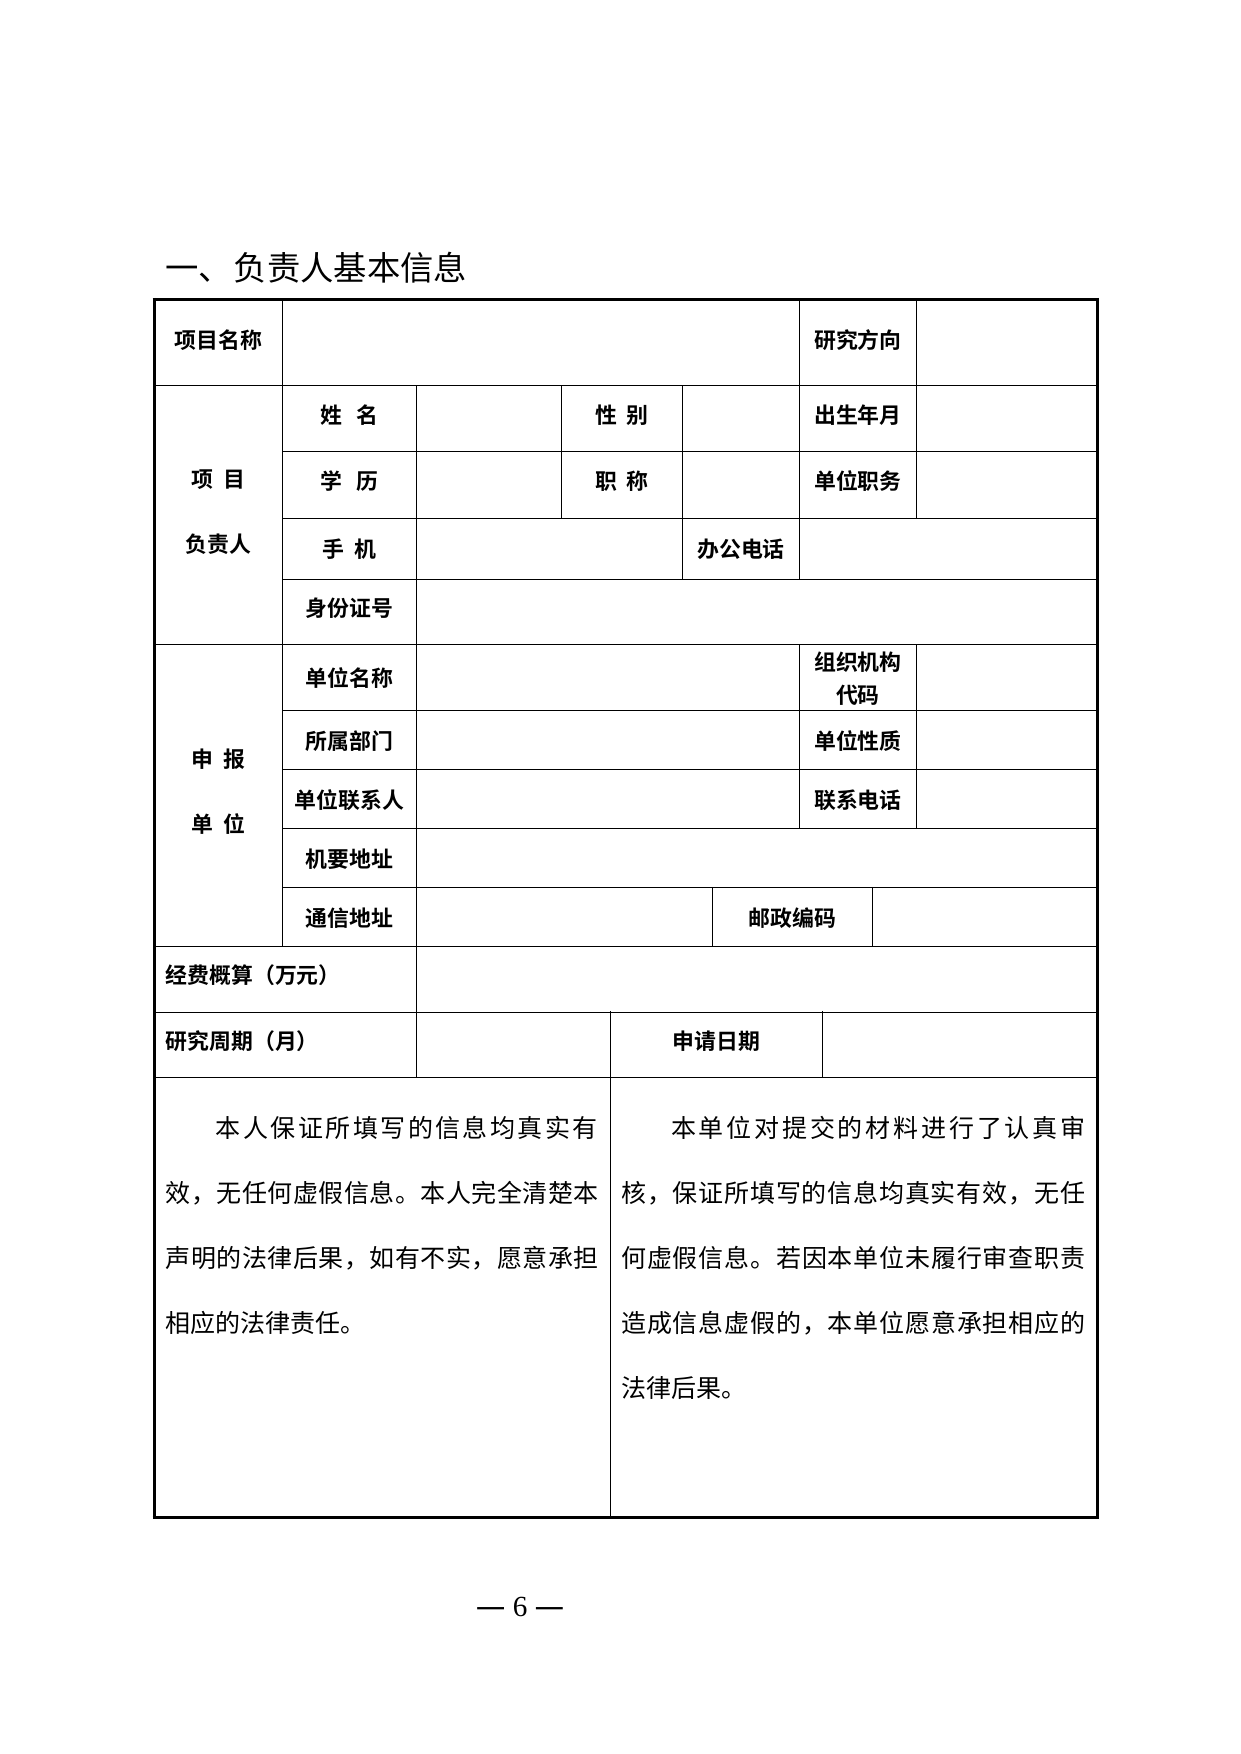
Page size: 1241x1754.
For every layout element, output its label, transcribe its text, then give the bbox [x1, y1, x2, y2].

table_cell [917, 386, 1096, 451]
table_header [917, 301, 1096, 385]
table_cell 单位职务 [800, 452, 916, 518]
table_cell 项 目 负责人 [156, 386, 282, 644]
table_cell 职 称 [562, 452, 682, 518]
table_cell [417, 386, 561, 451]
table_header [283, 301, 799, 385]
table_cell 所属部门 [283, 711, 416, 769]
table_cell 单位性质 [800, 711, 916, 769]
table_cell [417, 770, 799, 828]
table_cell [417, 947, 1096, 1011]
table_cell 机要地址 [283, 829, 416, 887]
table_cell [156, 1078, 610, 1516]
table_cell 联系电话 [800, 770, 916, 828]
table_cell 办公电话 [683, 519, 799, 579]
table_cell 性 别 [562, 386, 682, 451]
table_cell 姓 名 [283, 386, 416, 451]
table_cell [417, 645, 799, 710]
table_cell [417, 888, 712, 946]
table_cell 通信地址 [283, 888, 416, 946]
table_cell [800, 519, 1096, 579]
table_cell [683, 386, 799, 451]
table_cell 手 机 [283, 519, 416, 579]
table_cell 单位名称 [283, 645, 416, 710]
table_cell 身份证号 [283, 580, 416, 644]
table_cell 出生年月 [800, 386, 916, 451]
table_cell [873, 888, 1096, 946]
table_header 项目名称 [156, 301, 282, 385]
table_cell 申请日期 [611, 1013, 822, 1077]
table_cell [917, 645, 1096, 710]
table_cell 申 报 单 位 [156, 645, 282, 946]
table_cell 邮政编码 [713, 888, 872, 946]
table_cell 研究周期（月） [156, 1013, 416, 1077]
table_cell [917, 770, 1096, 828]
subtitle 负责人基本信息 [165, 233, 1087, 298]
table_cell 学 历 [283, 452, 416, 518]
table_cell [417, 1013, 610, 1077]
table_header 研究方向 [800, 301, 916, 385]
table_cell [823, 1013, 1096, 1077]
table_cell [417, 452, 561, 518]
table_cell [917, 452, 1096, 518]
table_cell 经费概算（万元） [156, 947, 416, 1011]
table_cell [417, 580, 1096, 644]
table_cell [417, 711, 799, 769]
table_cell [683, 452, 799, 518]
table_cell [417, 829, 1096, 887]
table_cell [917, 711, 1096, 769]
table_cell 单位联系人 [283, 770, 416, 828]
table_cell [417, 519, 682, 579]
table_cell 组织机构代码 [800, 645, 916, 710]
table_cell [611, 1078, 1096, 1516]
